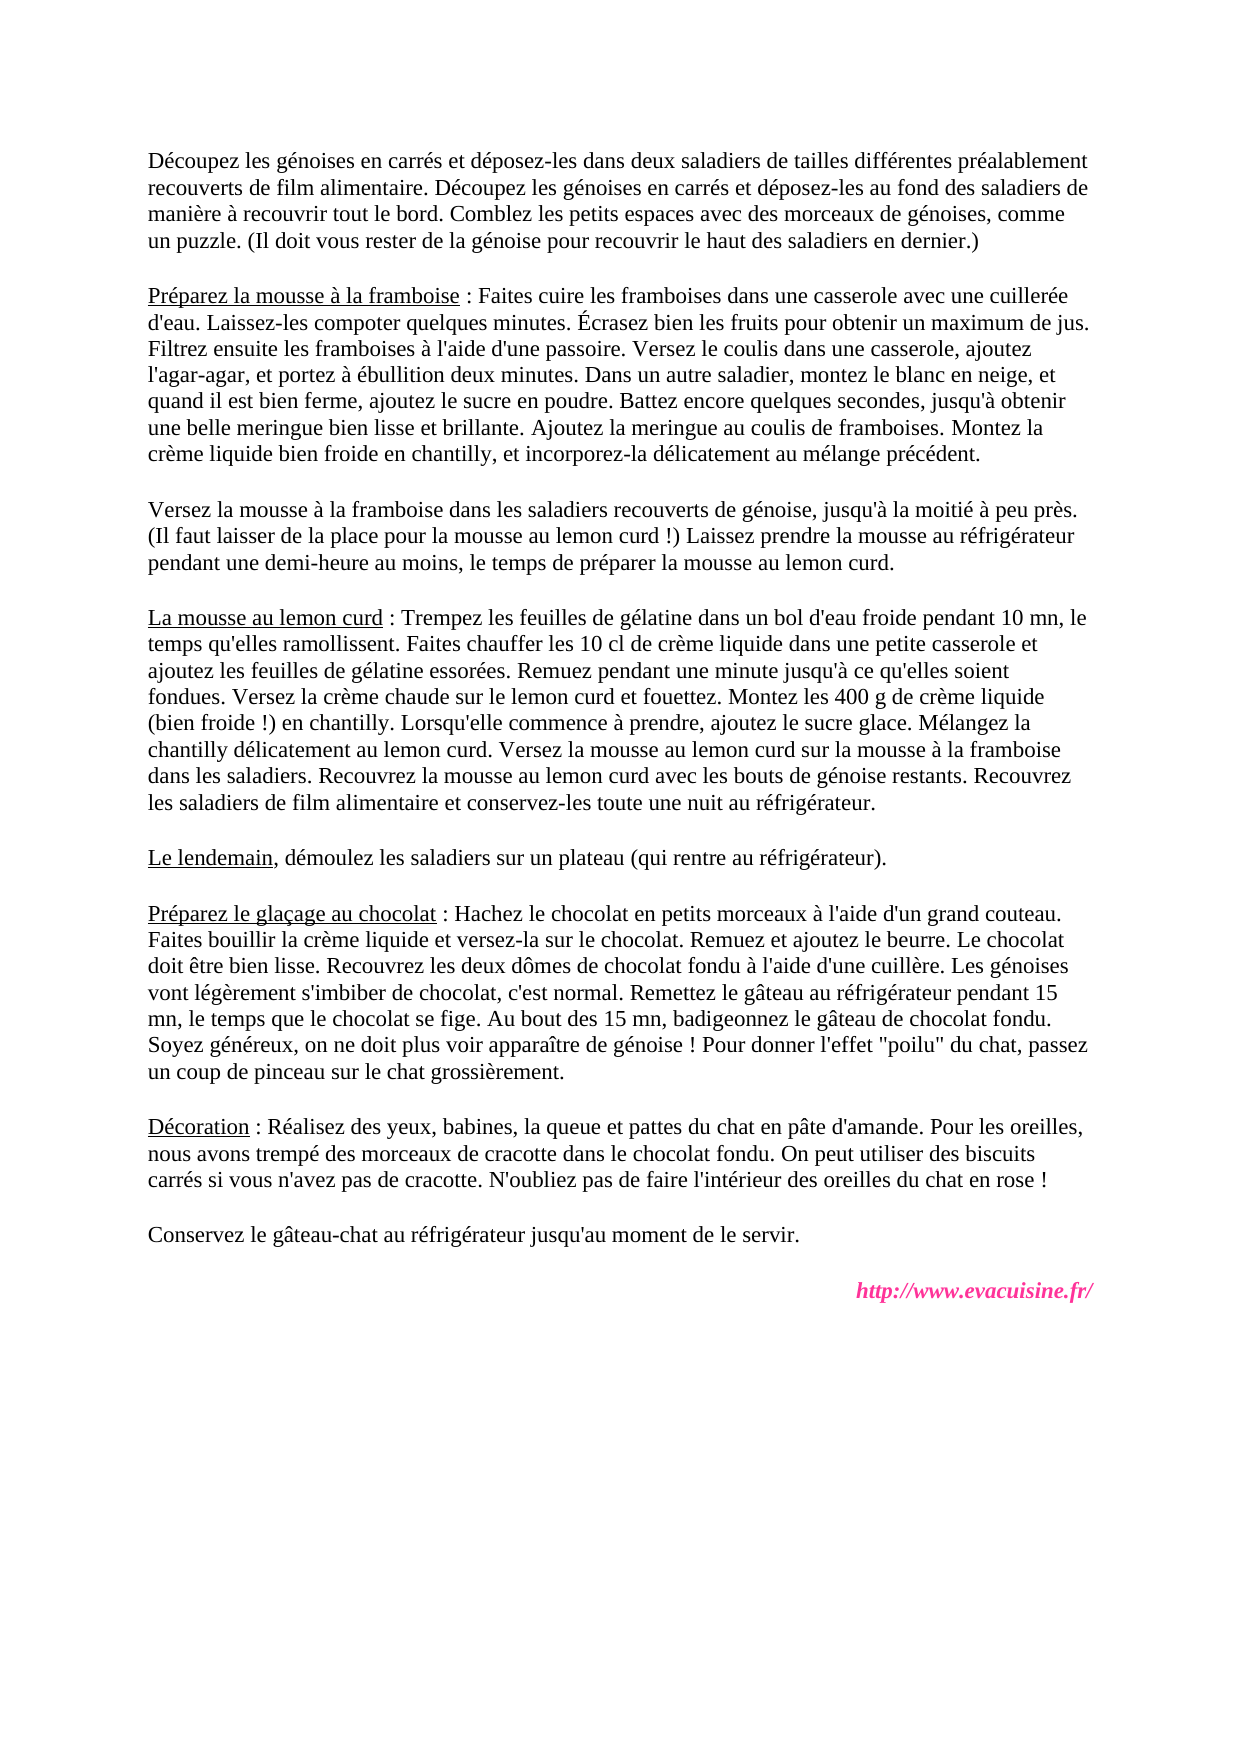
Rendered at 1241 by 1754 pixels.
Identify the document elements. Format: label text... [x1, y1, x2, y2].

text Découpez les génoises en carrés et déposez-les dans deux saladiers de tailles différentes préalablement recouverts de film alimentaire. Découpez les génoises en carrés et déposez-les au fond des saladiers de manière à recouvrir tout le bord. Comblez les petits espaces avec des morceaux de génoises, comme un puzzle. (Il doit vous rester de la génoise pour recouvrir le haut des saladiers en dernier.) [148, 148, 1093, 253]
text Le lendemain, démoulez les saladiers sur un plateau (qui rentre au réfrigérateur). [148, 844, 1093, 870]
text Versez la mousse à la framboise dans les saladiers recouverts de génoise, jusqu'à la moitié à peu près. (Il faut laisser de la place pour la mousse au lemon curd !) Laissez prendre la mousse au réfrigérateur pendant une demi-heure au moins, le temps de préparer la mousse au lemon curd. [148, 496, 1093, 575]
text Préparez la mousse à la framboise : Faites cuire les framboises dans une casserole avec une cuillerée d'eau. Laissez-les compoter quelques minutes. Écrasez bien les fruits pour obtenir un maximum de jus. Filtrez ensuite les framboises à l'aide d'une passoire. Versez le coulis dans une casserole, ajoutez l'agar-agar, et portez à ébullition deux minutes. Dans un autre saladier, montez le blanc en neige, et quand il est bien ferme, ajoutez le sucre en poudre. Battez encore quelques secondes, jusqu'à obtenir une belle meringue bien lisse et brillante. Ajoutez la meringue au coulis de framboises. Montez la crème liquide bien froide en chantilly, et incorporez-la délicatement au mélange précédent. [148, 282, 1093, 467]
text Conservez le gâteau-chat au réfrigérateur jusqu'au moment de le servir. [148, 1221, 1093, 1248]
text Décoration : Réalisez des yeux, babines, la queue et pattes du chat en pâte d'amande. Pour les oreilles, nous avons trempé des morceaux de cracotte dans le chocolat fondu. On peut utiliser des biscuits carrés si vous n'avez pas de cracotte. N'oubliez pas de faire l'intérieur des oreilles du chat en rose ! [148, 1113, 1093, 1192]
text http://www.evacuisine.fr/ [148, 1277, 1093, 1303]
text Préparez le glaçage au chocolat : Hachez le chocolat en petits morceaux à l'aide d'un grand couteau. Faites bouillir la crème liquide et versez-la sur le chocolat. Remuez et ajoutez le beurre. Le chocolat doit être bien lisse. Recouvrez les deux dômes de chocolat fondu à l'aide d'une cuillère. Les génoises vont légèrement s'imbiber de chocolat, c'est normal. Remettez le gâteau au réfrigérateur pendant 15 mn, le temps que le chocolat se fige. Au bout des 15 mn, badigeonnez le gâteau de chocolat fondu. Soyez généreux, on ne doit plus voir apparaître de génoise ! Pour donner l'effet "poilu" du chat, passez un coup de pinceau sur le chat grossièrement. [148, 899, 1093, 1084]
text La mousse au lemon curd : Trempez les feuilles de gélatine dans un bol d'eau froide pendant 10 mn, le temps qu'elles ramollissent. Faites chauffer les 10 cl de crème liquide dans une petite casserole et ajoutez les feuilles de gélatine essorées. Remuez pendant une minute jusqu'à ce qu'elles soient fondues. Versez la crème chaude sur le lemon curd et fouettez. Montez les 400 g de crème liquide (bien froide !) en chantilly. Lorsqu'elle commence à prendre, ajoutez le sucre glace. Mélangez la chantilly délicatement au lemon curd. Versez la mousse au lemon curd sur la mousse à la framboise dans les saladiers. Recouvrez la mousse au lemon curd avec les bouts de génoise restants. Recouvrez les saladiers de film alimentaire et conservez-les toute une nuit au réfrigérateur. [148, 604, 1093, 815]
